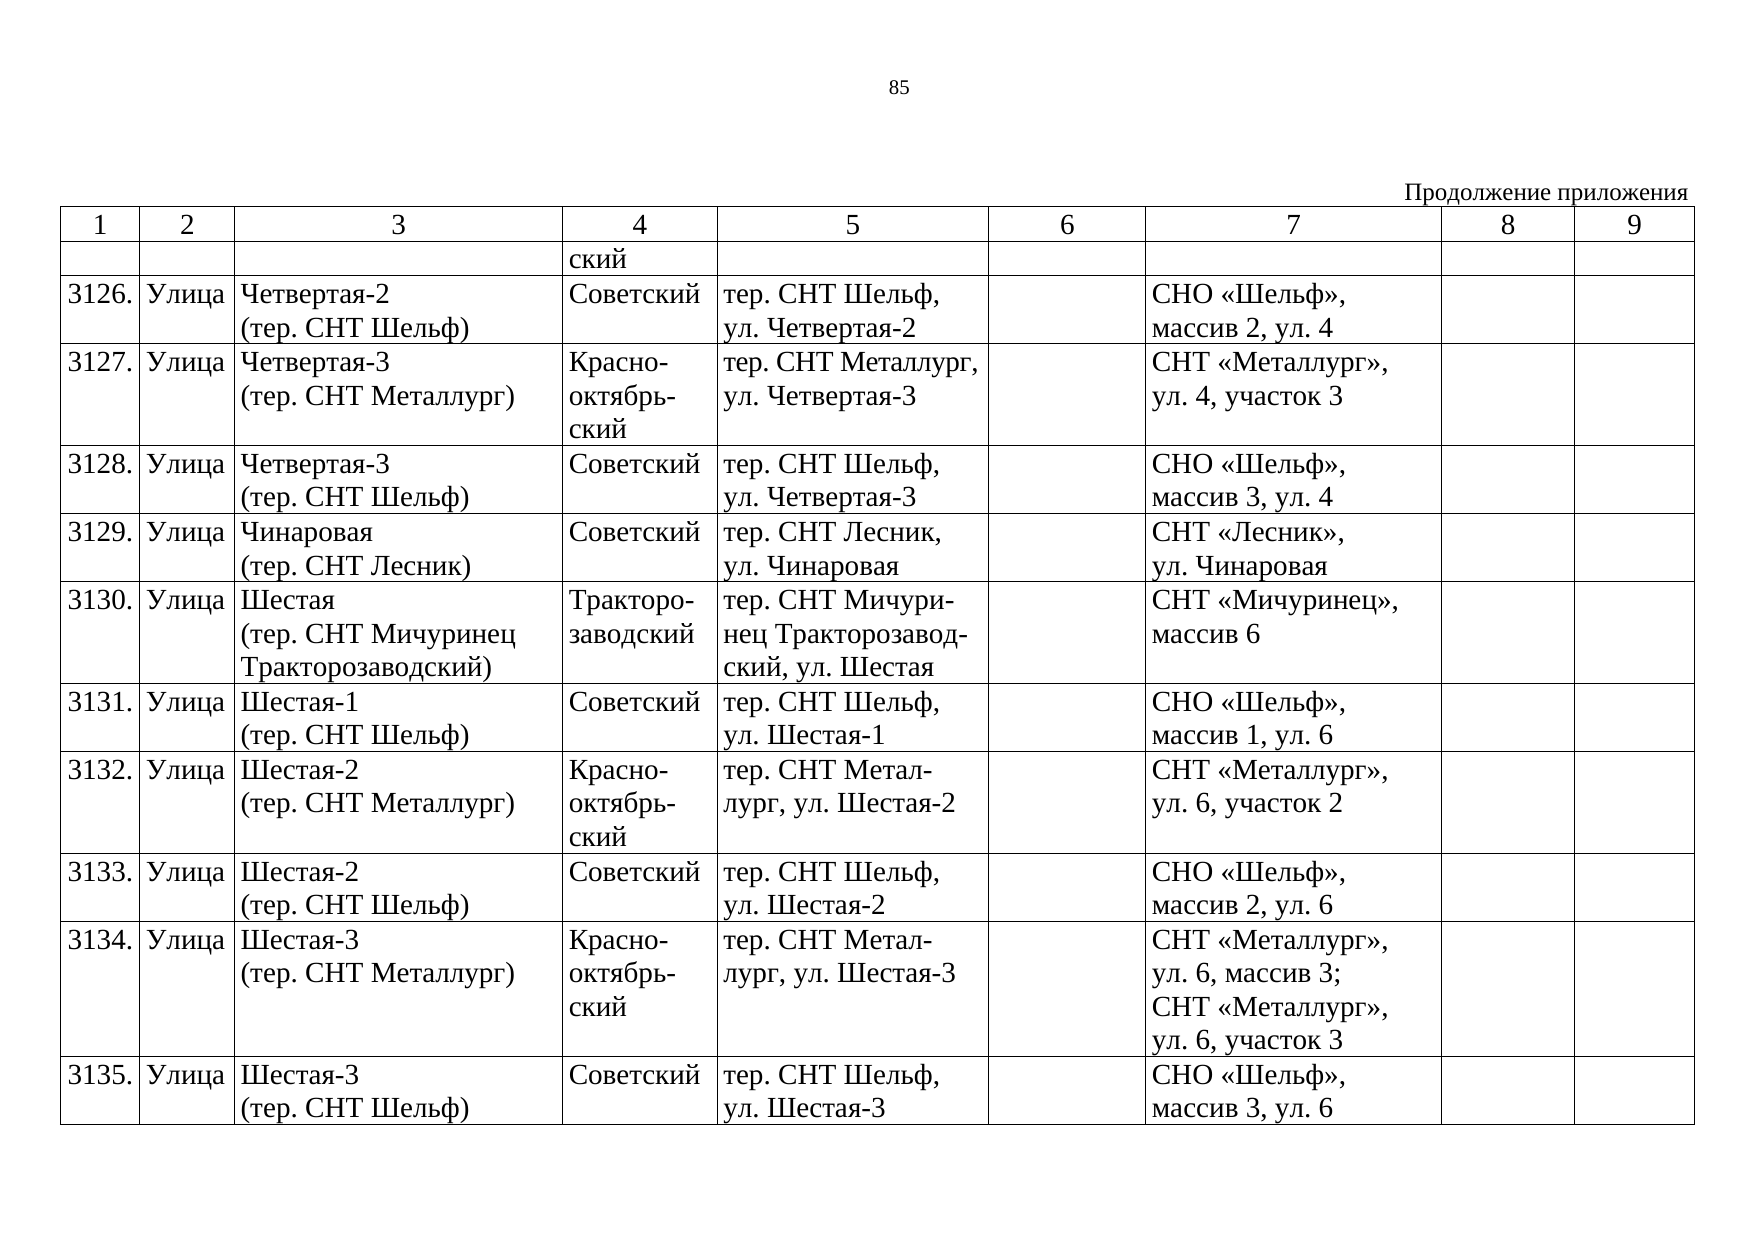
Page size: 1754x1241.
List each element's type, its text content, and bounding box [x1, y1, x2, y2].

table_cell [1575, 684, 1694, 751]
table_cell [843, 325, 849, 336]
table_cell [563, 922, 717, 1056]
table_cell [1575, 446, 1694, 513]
table_cell 1 [61, 207, 139, 241]
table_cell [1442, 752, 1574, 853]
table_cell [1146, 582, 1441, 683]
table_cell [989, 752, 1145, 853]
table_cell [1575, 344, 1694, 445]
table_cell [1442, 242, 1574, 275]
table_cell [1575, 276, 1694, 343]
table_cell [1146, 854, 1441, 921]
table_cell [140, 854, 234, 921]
table_cell 6 [989, 207, 1145, 241]
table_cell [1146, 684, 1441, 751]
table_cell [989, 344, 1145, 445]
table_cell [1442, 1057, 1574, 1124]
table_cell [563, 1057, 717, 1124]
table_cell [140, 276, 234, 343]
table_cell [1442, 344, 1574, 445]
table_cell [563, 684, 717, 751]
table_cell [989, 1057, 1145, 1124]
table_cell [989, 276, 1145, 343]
table_cell 8 [1442, 207, 1574, 241]
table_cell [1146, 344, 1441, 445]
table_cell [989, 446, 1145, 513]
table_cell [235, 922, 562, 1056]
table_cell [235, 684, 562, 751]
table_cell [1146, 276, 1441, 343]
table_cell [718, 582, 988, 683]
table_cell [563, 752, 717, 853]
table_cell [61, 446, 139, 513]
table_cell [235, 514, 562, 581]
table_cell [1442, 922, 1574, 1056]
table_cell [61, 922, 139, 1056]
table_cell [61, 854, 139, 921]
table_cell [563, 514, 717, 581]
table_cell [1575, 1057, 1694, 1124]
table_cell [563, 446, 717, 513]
table_cell 4 [563, 207, 717, 241]
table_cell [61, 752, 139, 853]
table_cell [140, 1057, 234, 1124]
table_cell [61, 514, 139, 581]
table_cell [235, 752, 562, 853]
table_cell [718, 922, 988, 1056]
table_cell 9 [1575, 207, 1694, 241]
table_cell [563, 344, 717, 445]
table_cell 2 [140, 207, 234, 241]
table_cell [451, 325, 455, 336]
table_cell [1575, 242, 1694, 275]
table_cell 7 [1146, 207, 1441, 241]
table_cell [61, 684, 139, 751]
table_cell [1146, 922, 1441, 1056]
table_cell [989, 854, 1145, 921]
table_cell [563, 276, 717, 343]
table_cell 5 [718, 207, 988, 241]
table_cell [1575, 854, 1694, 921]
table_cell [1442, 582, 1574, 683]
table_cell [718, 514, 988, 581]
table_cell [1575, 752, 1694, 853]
table_cell 3 [235, 207, 562, 241]
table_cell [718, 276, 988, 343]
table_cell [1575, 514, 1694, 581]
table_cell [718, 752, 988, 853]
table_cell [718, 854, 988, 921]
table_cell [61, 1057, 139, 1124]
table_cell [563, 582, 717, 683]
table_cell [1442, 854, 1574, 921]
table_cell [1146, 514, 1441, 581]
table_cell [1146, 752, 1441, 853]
table_header Продолжение приложения [60, 177, 1694, 206]
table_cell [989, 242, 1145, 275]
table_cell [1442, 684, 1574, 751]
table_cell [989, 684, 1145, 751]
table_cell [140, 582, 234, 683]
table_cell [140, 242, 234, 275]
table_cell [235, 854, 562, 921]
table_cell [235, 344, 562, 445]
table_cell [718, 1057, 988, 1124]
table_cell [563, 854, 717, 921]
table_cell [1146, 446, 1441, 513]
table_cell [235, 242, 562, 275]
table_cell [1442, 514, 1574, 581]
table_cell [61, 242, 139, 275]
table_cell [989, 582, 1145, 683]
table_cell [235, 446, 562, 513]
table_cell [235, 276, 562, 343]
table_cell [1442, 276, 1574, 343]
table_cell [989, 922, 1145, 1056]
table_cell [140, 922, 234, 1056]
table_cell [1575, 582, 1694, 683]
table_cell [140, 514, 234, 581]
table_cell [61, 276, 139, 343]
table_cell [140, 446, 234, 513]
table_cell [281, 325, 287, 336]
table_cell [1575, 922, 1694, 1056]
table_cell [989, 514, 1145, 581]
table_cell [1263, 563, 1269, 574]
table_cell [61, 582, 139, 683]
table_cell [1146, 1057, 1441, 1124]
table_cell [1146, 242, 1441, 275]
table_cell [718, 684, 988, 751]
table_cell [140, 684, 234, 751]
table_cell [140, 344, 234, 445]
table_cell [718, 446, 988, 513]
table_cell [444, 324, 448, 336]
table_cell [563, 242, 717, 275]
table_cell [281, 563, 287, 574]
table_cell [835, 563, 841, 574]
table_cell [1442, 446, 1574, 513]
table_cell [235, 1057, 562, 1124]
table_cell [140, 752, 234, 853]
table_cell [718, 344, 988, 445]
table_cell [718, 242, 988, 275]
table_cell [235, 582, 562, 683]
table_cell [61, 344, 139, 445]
